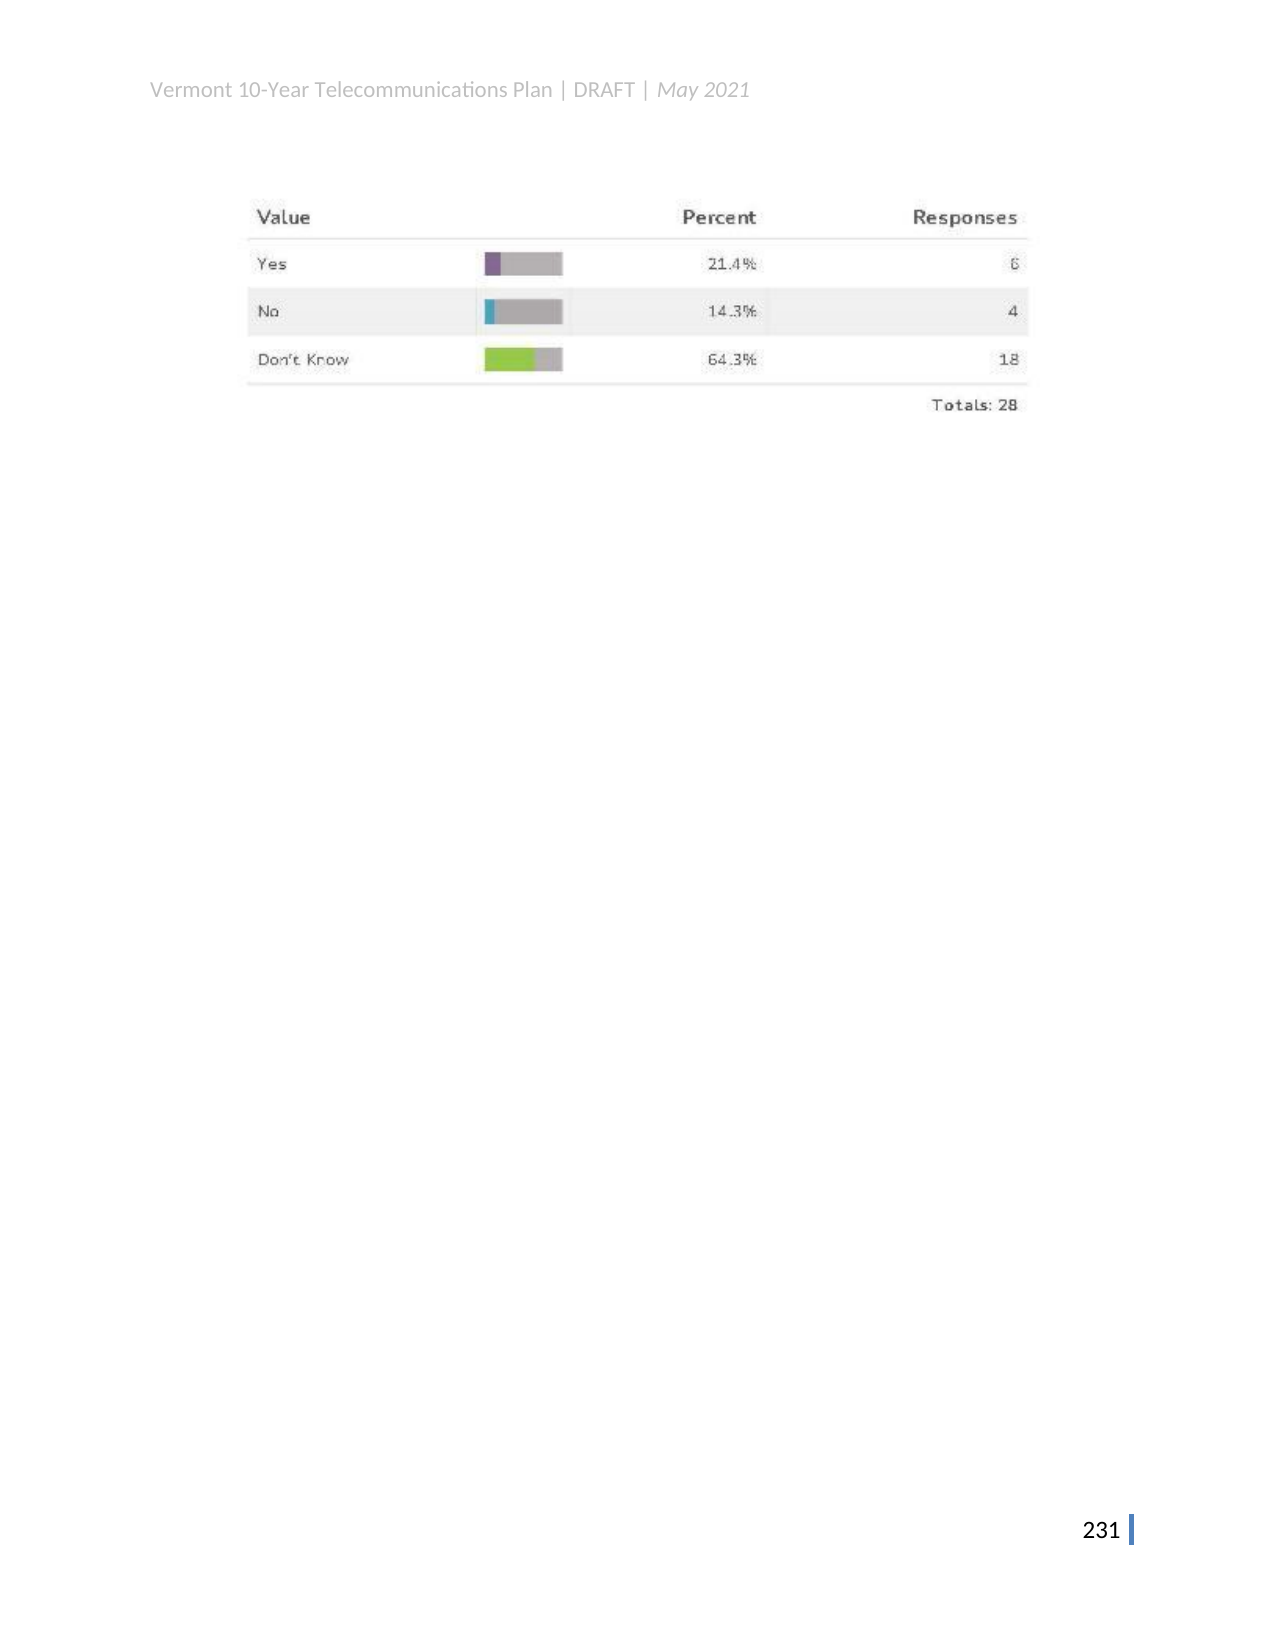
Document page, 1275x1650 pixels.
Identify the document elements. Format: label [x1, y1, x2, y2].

picture [150, 150, 1125, 1412]
